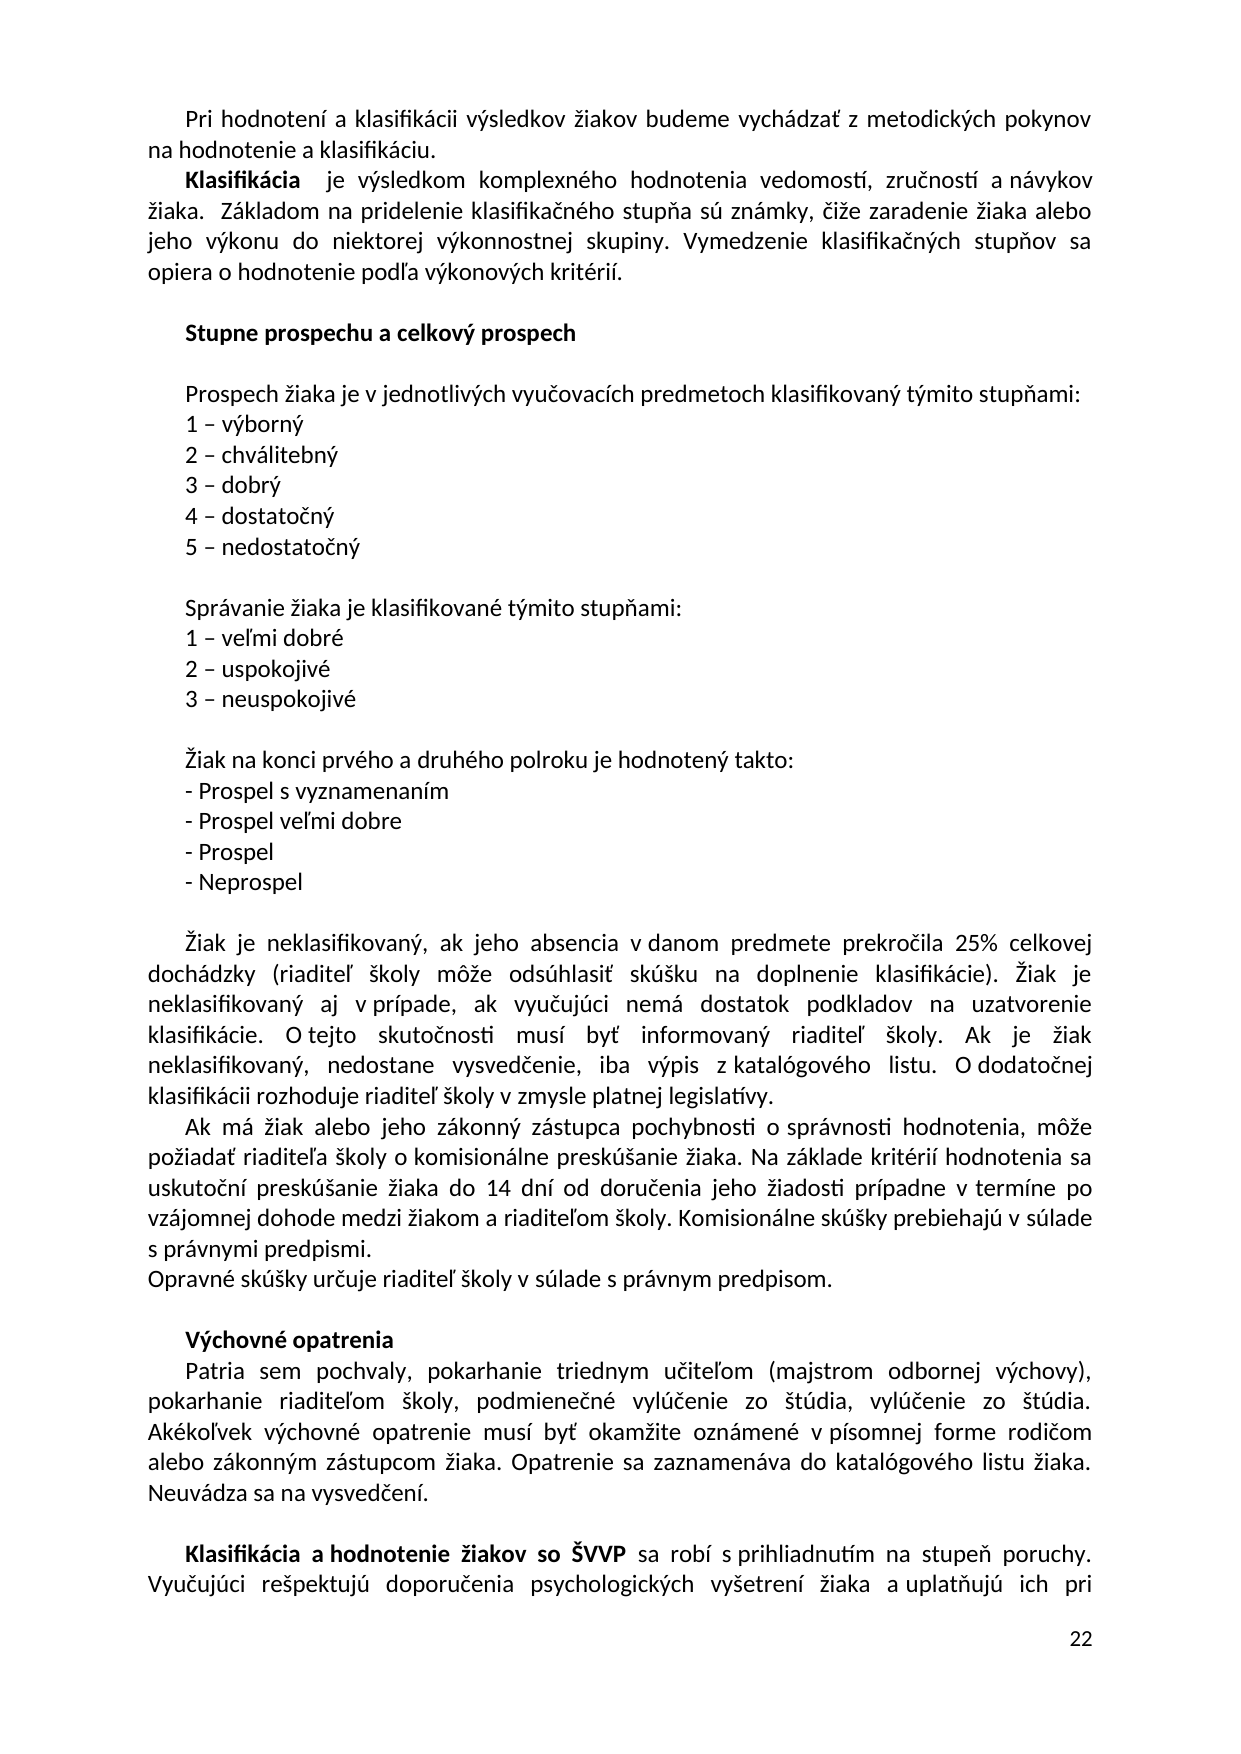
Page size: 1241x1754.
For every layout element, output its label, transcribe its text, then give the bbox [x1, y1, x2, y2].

text - Prospel veľmi dobre [185, 805, 1092, 836]
text Opravné skúšky určuje riaditeľ školy v súlade s právnym predpisom. [148, 1263, 1092, 1294]
text 2 – uspokojivé [185, 653, 1092, 683]
text Pri hodnotení a klasifikácii výsledkov žiakov budeme vychádzať z metodických pokynov na hodnotenie a klasifikáciu. [148, 103, 1092, 164]
text 4 – dostatočný [185, 500, 1092, 531]
text Správanie žiaka je klasifikované týmito stupňami: [185, 592, 1092, 622]
text Stupne prospechu a celkový prospech [185, 317, 1092, 348]
text Ak má žiak alebo jeho zákonný zástupca pochybnosti o správnosti hodnotenia, môže požiadať riaditeľa školy o komisionálne preskúšanie žiaka. Na základe kritérií hodnotenia sa uskutoční preskúšanie žiaka do 14 dní od doručenia jeho žiadosti prípadne v termíne po vzájomnej dohode medzi žiakom a riaditeľom školy. Komisionálne skúšky prebiehajú v súlade s právnymi predpismi. [148, 1111, 1092, 1263]
text Prospech žiaka je v jednotlivých vyučovacích predmetoch klasifikovaný týmito stupňami: [185, 378, 1092, 409]
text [148, 1538, 1092, 1599]
text Patria sem pochvaly, pokarhanie triednym učiteľom (majstrom odbornej výchovy), pokarhanie riaditeľom školy, podmienečné vylúčenie zo štúdia, vylúčenie zo štúdia. Akékoľvek výchovné opatrenie musí byť okamžite oznámené v písomnej forme rodičom alebo zákonným zástupcom žiaka. Opatrenie sa zaznamenáva do katalógového listu žiaka. Neuvádza sa na vysvedčení. [148, 1355, 1092, 1507]
text 1 – výborný [185, 409, 1092, 439]
text 3 – dobrý [185, 470, 1092, 500]
text - Prospel s vyznamenaním [185, 775, 1092, 805]
text Výchovné opatrenia [148, 1324, 1092, 1355]
text Žiak je neklasifikovaný, ak jeho absencia v danom predmete prekročila 25% celkovej dochádzky (riaditeľ školy môže odsúhlasiť skúšku na doplnenie klasifikácie). Žiak je neklasifikovaný aj v prípade, ak vyučujúci nemá dostatok podkladov na uzatvorenie klasifikácie. O tejto skutočnosti musí byť informovaný riaditeľ školy. Ak je žiak neklasifikovaný, nedostane vysvedčenie, iba výpis z katalógového listu. O dodatočnej klasifikácii rozhoduje riaditeľ školy v zmysle platnej legislatívy. [148, 927, 1092, 1111]
text 3 – neuspokojivé [185, 683, 1092, 714]
text - Prospel [185, 836, 1092, 866]
text Žiak na konci prvého a druhého polroku je hodnotený takto: [185, 744, 1092, 775]
text 1 – veľmi dobré [185, 622, 1092, 653]
text 5 – nedostatočný [185, 531, 1092, 561]
text - Neprospel [185, 866, 1092, 897]
text 2 – chválitebný [185, 439, 1092, 470]
text Klasifikácia je výsledkom komplexného hodnotenia vedomostí, zručností a návykov žiaka. Základom na pridelenie klasifikačného stupňa sú známky, čiže zaradenie žiaka alebo jeho výkonu do niektorej výkonnostnej skupiny. Vymedzenie klasifikačných stupňov sa opiera o hodnotenie podľa výkonových kritérií. [148, 164, 1092, 287]
